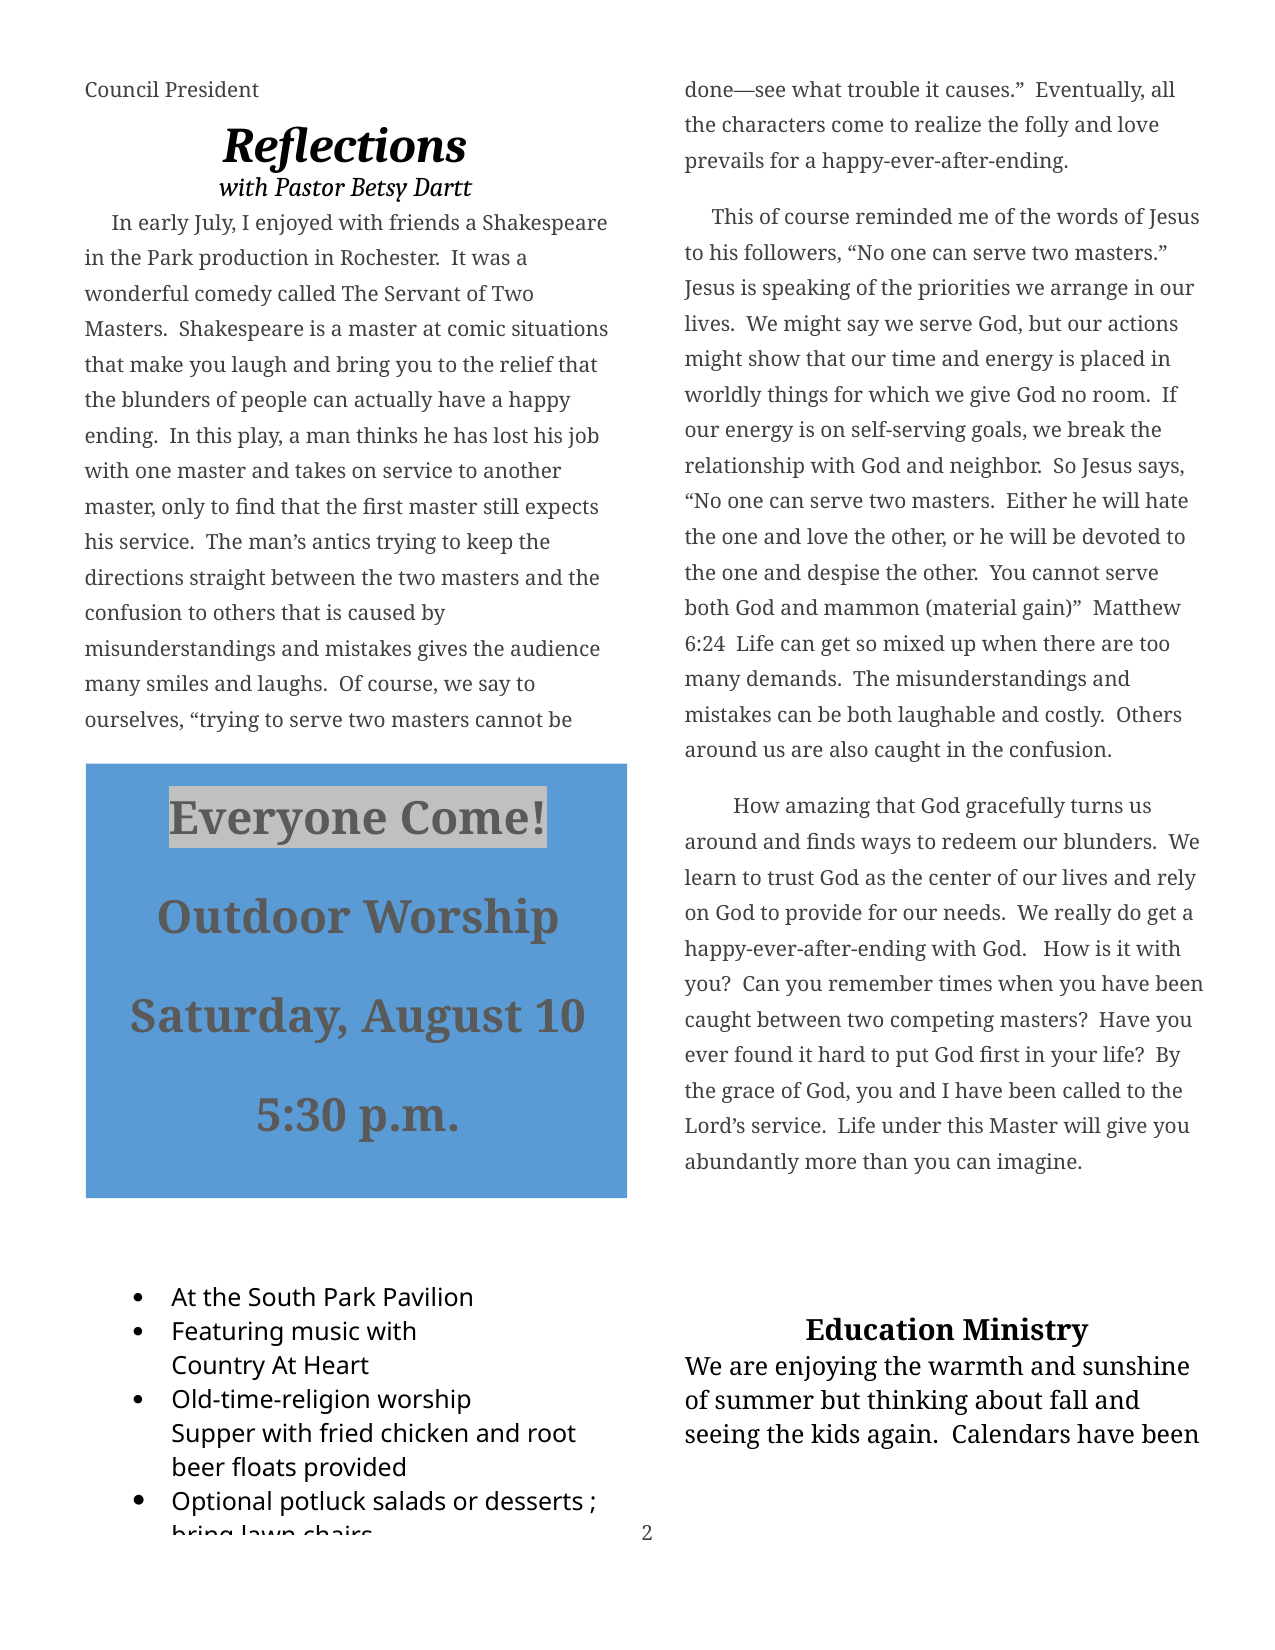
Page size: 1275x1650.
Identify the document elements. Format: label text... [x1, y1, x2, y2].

list Council President [84, 75, 609, 103]
text Education Ministry [684, 1309, 1209, 1348]
title Reflections [84, 123, 609, 172]
text with Pastor Betsy Dartt [84, 172, 609, 203]
text This of course reminded me of the words of Jesus to his followers, “No one can serve two masters.” Jesus is speaking of the priorities we arrange in our lives. We might say we serve God, but our actions might show that our time and energy is placed in worldly things for which we give God no room. If our energy is on self-serving goals, we break the relationship with God and neighbor. So Jesus says, “No one can serve two masters. Either he will hate the one and love the other, or he will be devoted to the one and despise the other. You cannot serve both God and mammon (material gain)” Matthew 6:24 Life can get so mixed up when there are too many demands. The misunderstandings and mistakes can be both laughable and costly. Others around us are also caught in the confusion. [684, 202, 1209, 764]
text In early July, I enjoyed with friends a Shakespeare in the Park production in Rochester. It was a wonderful comedy called The Servant of Two Masters. Shakespeare is a master at comic situations that make you laugh and bring you to the relief that the blunders of people can actually have a happy ending. In this play, a man thinks he has lost his job with one master and takes on service to another master, only to find that the first master still expects his service. The man’s antics trying to keep the directions straight between the two masters and the confusion to others that is caused by misunderstandings and mistakes gives the audience many smiles and laughs. Of course, we say to ourselves, “trying to serve two masters cannot be done—see what trouble it causes.” Eventually, all the characters come to realize the folly and love prevails for a happy-ever-after-ending. [84, 208, 609, 733]
text How amazing that God gracefully turns us around and finds ways to redeem our blunders. We learn to trust God as the center of our lives and rely on God to provide for our needs. We really do get a happy-ever-after-ending with God. How is it with you? Can you remember times when you have been caught between two competing masters? Have you ever found it hard to put God first in your life? By the grace of God, you and I have been called to the Lord’s service. Life under this Master will give you abundantly more than you can imagine. [684, 792, 1209, 1175]
